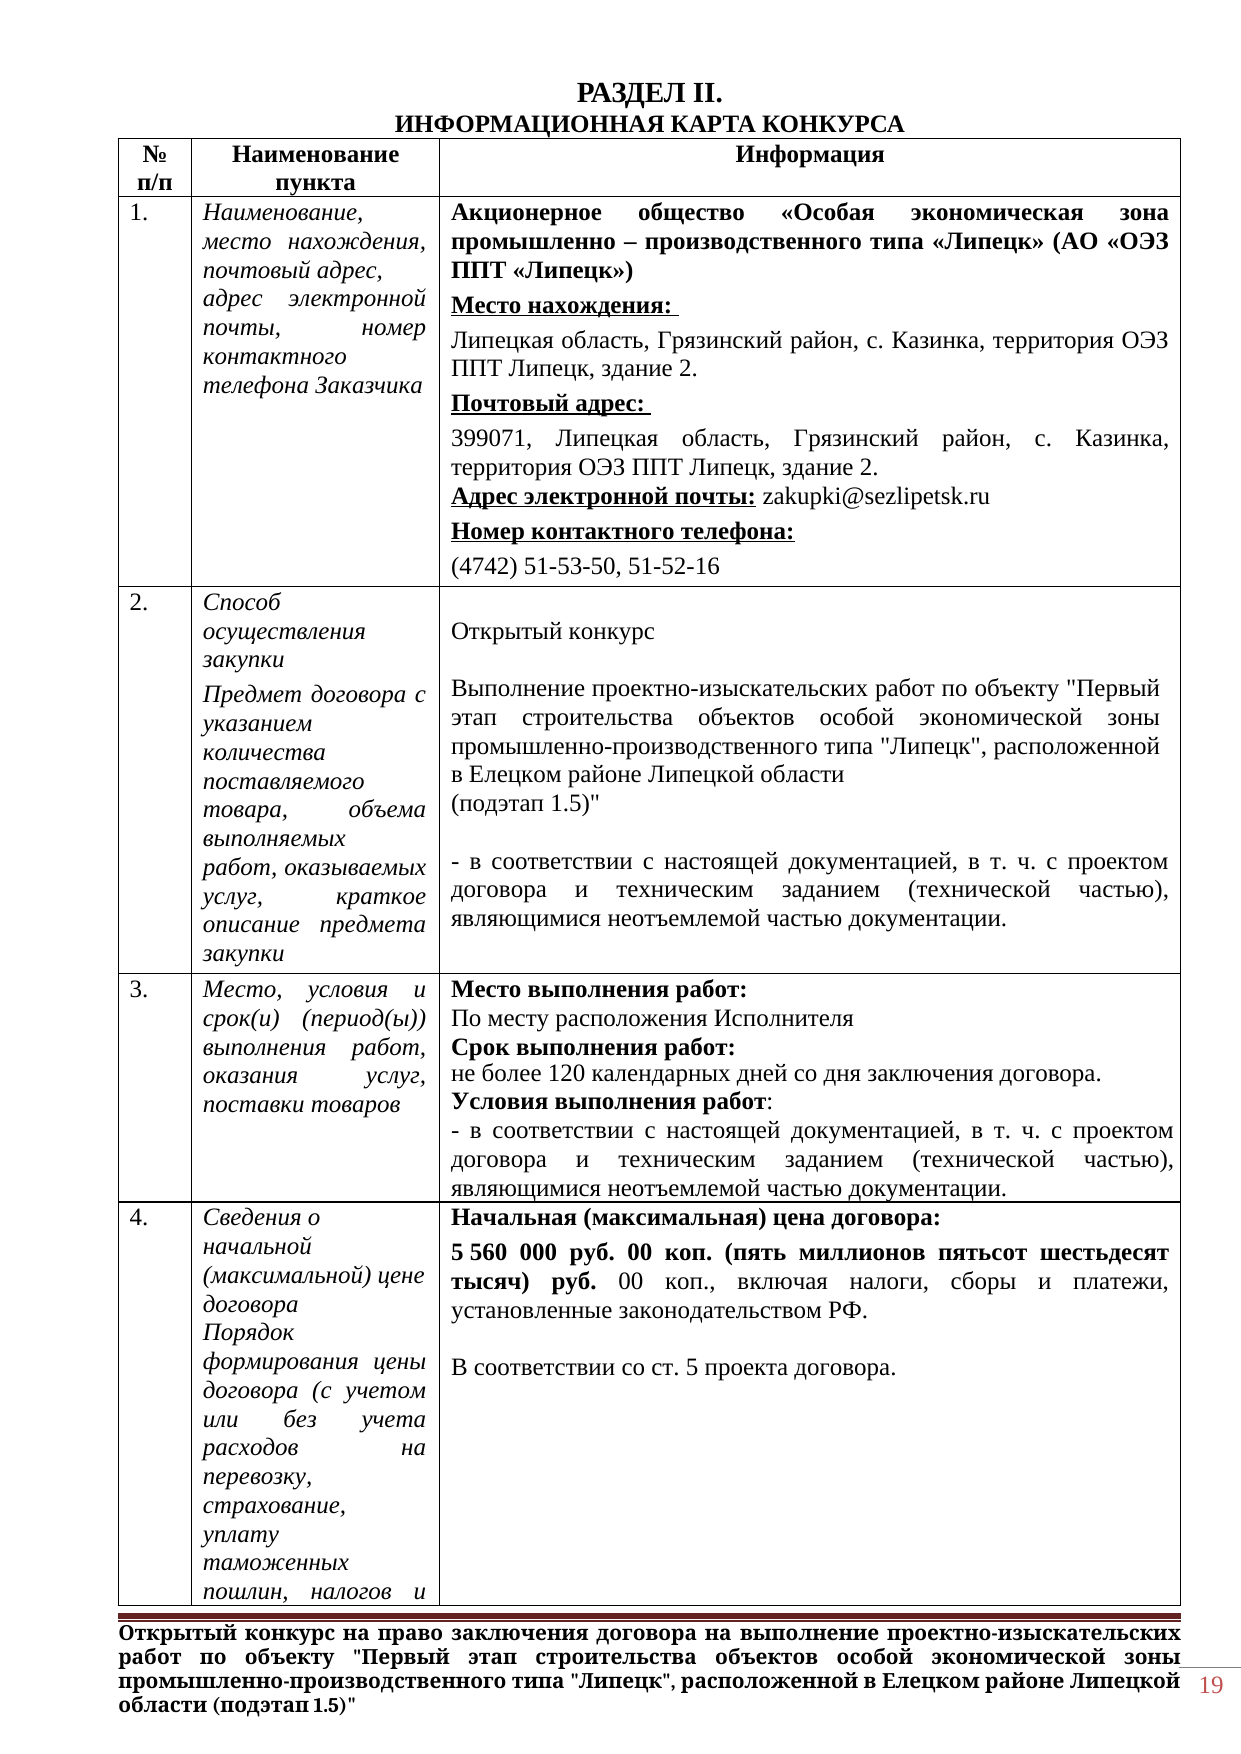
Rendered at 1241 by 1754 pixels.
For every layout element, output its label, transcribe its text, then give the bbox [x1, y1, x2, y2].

table_cell Акционерное общество «Особая экономическая зона промышленно – производственного типа «Липецк» (АО «ОЭЗ ППТ «Липецк») Место нахождения: Липецкая область, Грязинский район, с. Казинка, территория ОЭЗ ППТ Липецк, здание 2. Почтовый адрес: 399071, Липецкая область, Грязинский район, с. Казинка, территория ОЭЗ ППТ Липецк, здание 2. Адрес электронной почты: zakupki@sezlipetsk.ru Номер контактного телефона: (4742) 51-53-50, 51-52-16 [440, 197, 1180, 586]
table_cell Наименование, место нахождения, почтовый адрес, адрес электронной почты, номер контактного телефона Заказчика [192, 197, 439, 586]
table_cell 3. [119, 974, 191, 1201]
table_cell Открытый конкурс Выполнение проектно-изыскательских работ по объекту "Первый этап строительства объектов особой экономической зоны промышленно-производственного типа "Липецк", расположенной в Елецком районе Липецкой области (подэтап 1.5)" - в соответствии с настоящей документацией, в т. ч. с проектом договора и техническим заданием (технической частью), являющимися неотъемлемой частью документации. [440, 587, 1180, 973]
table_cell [192, 1203, 439, 1605]
table_cell Место, условия и срок(и) (период(ы)) выполнения работ, оказания услуг, поставки товаров [192, 974, 439, 1201]
subtitle ИНФОРМАЦИОННАЯ КАРТА КОНКУРСА [118, 109, 1181, 138]
table_header № п/п [119, 139, 191, 196]
subtitle РАЗДЕЛ II. [118, 75, 1181, 109]
table_cell 2. [119, 587, 191, 973]
table_cell Способ осуществления закупки Предмет договора с указанием количества поставляемого товара, объема выполняемых работ, оказываемых услуг, краткое описание предмета закупки [192, 587, 439, 973]
table_cell 4. [119, 1203, 191, 1605]
table_cell 1. [119, 197, 191, 586]
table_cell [440, 1203, 1180, 1605]
table_header Наименование пункта [192, 139, 439, 196]
table_cell Место выполнения работ: По месту расположения Исполнителя Срок выполнения работ: не более 120 календарных дней со дня заключения договора. Условия выполнения работ: - в соответствии с настоящей документацией, в т. ч. с проектом договора и техническим заданием (технической частью), являющимися неотъемлемой частью документации. [440, 974, 1180, 1201]
table_header Информация [440, 139, 1180, 196]
